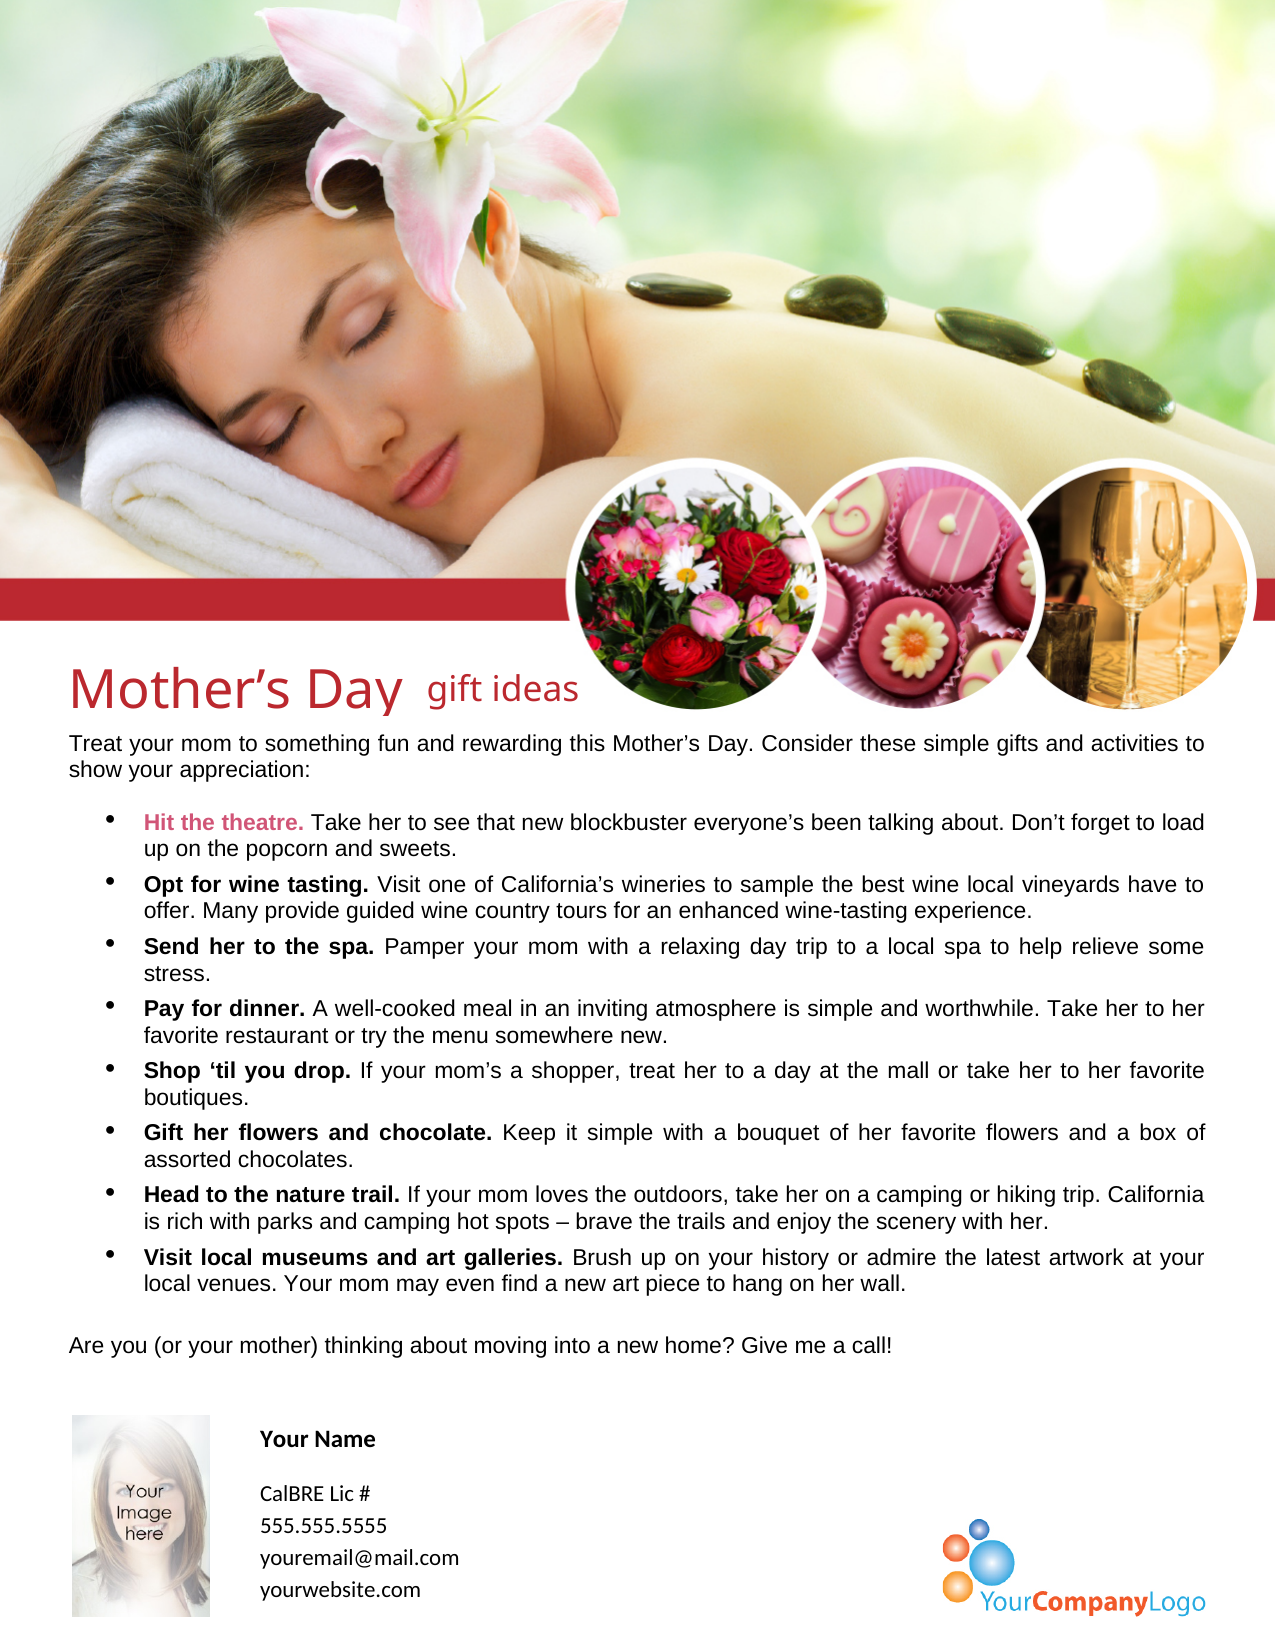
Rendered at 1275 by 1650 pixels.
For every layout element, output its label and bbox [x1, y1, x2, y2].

picture [942, 1519, 1206, 1617]
picture [72, 1415, 210, 1617]
picture [0, 0, 1275, 723]
